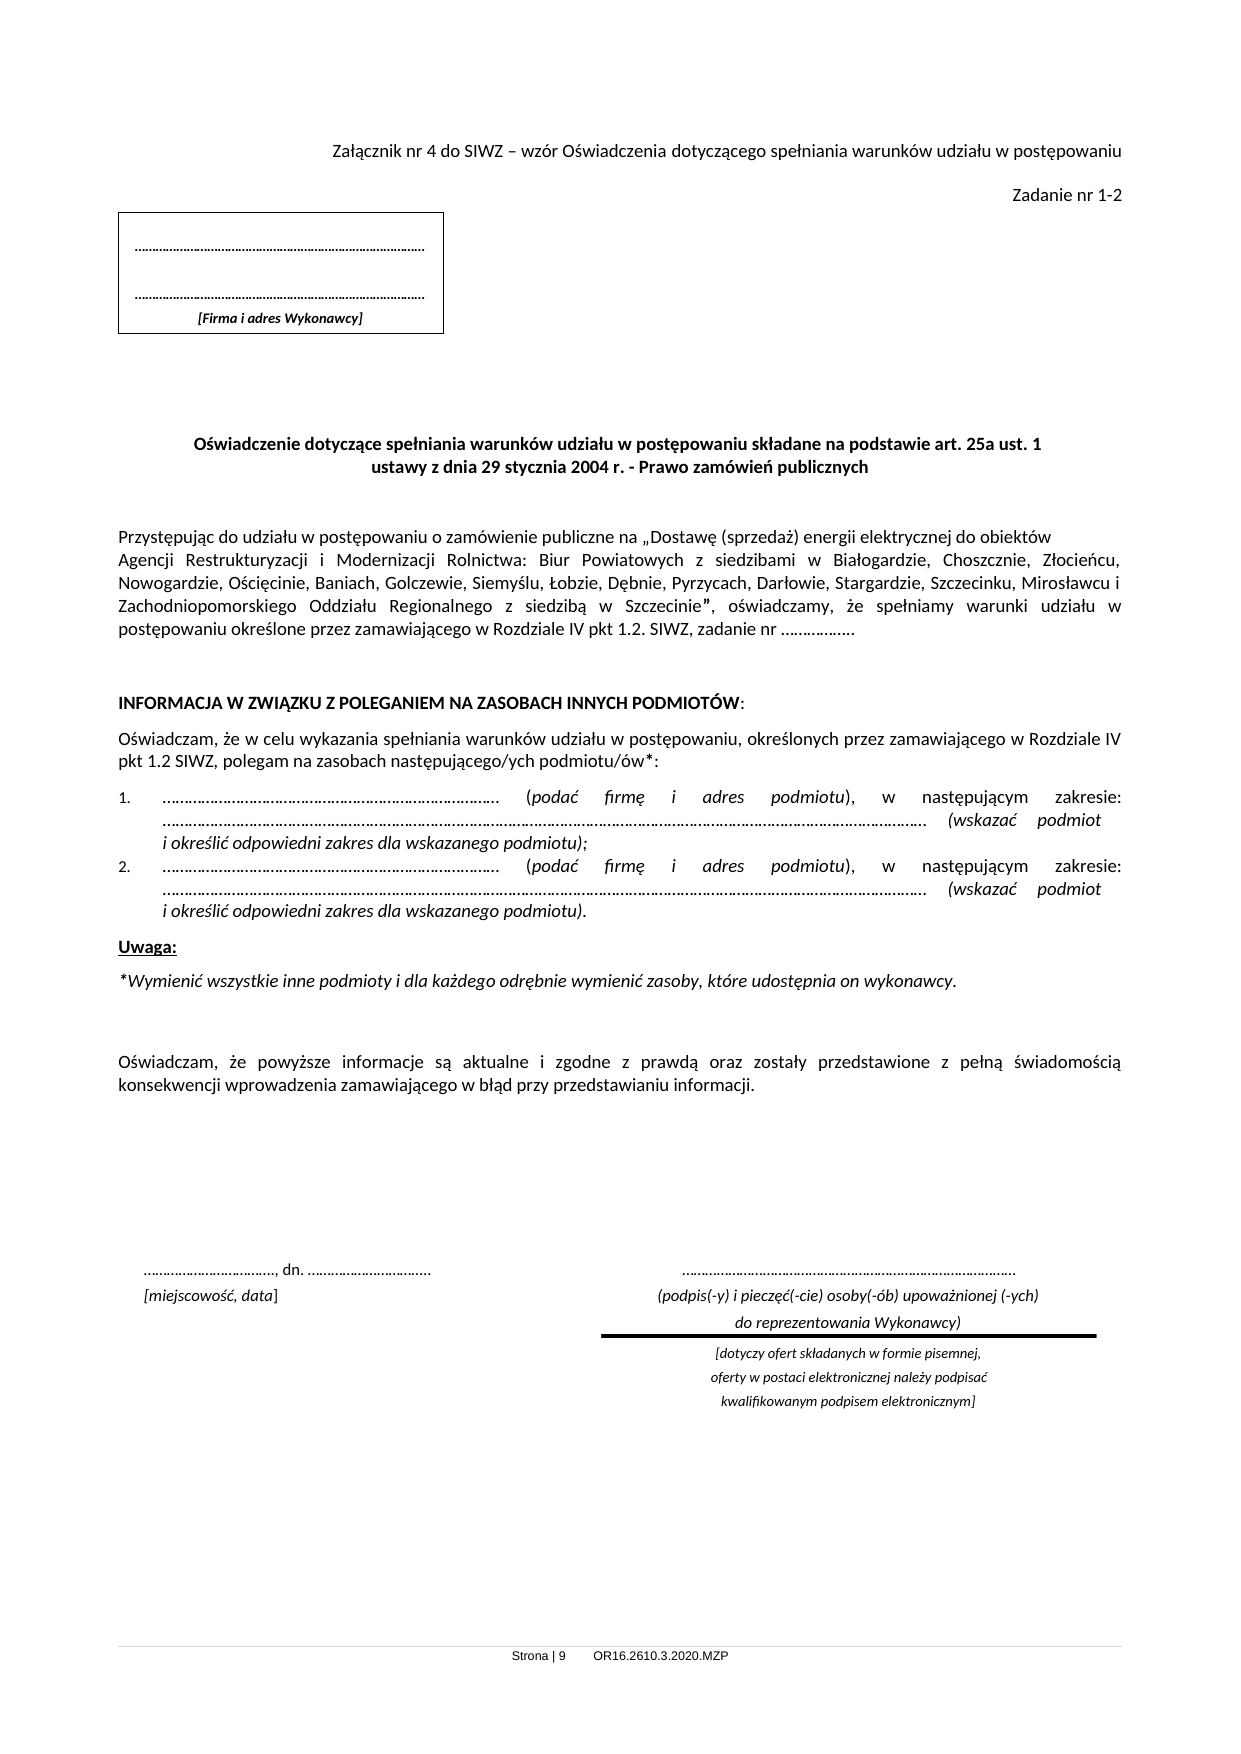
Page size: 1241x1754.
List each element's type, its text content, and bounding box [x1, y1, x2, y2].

text Agencji Restrukturyzacji i Modernizacji Rolnictwa: Biur Powiatowych z siedzibami w Białogardzie, Choszcznie, Złocieńcu, Nowogardzie, Ościęcinie, Baniach, Golczewie, Siemyślu, Łobzie, Dębnie, Pyrzycach, Darłowie, Stargardzie, Szczecinku, Mirosławcu i Zachodniopomorskiego Oddziału Regionalnego z siedzibą w Szczecinie”, oświadczamy, że spełniamy warunki udziału w postępowaniu określone przez zamawiającego w Rozdziale IV pkt 1.2. SIWZ, zadanie nr …………….. [118, 548, 1122, 640]
text Oświadczenie dotyczące spełniania warunków udziału w postępowaniu składane na podstawie art. 25a ust. 1 ustawy z dnia 29 stycznia 2004 r. - Prawo zamówień publicznych [118, 432, 1122, 478]
text Przystępując do udziału w postępowaniu o zamówienie publiczne na „Dostawę (sprzedaż) energii elektrycznej do obiektów [118, 526, 1122, 548]
table_header …………………………………………………………………………… (podpis(-y) i pieczęć(-cie) osoby(-ób) upoważnionej (-ych) do reprezentowania Wykonawcy) [dotyczy ofert składanych w formie pisemnej, oferty w postaci elektronicznej należy podpisać kwalifikowanym podpisem elektronicznym] [594, 1259, 1104, 1416]
list …………………………………………………………………… (podać firmę i adres podmiotu), w następującym zakresie: …………………………………………………………………………………………………………………………………………………………… (wskazać podmiot i określić odpowiedni zakres dla wskazanego podmiotu). [118, 854, 1122, 922]
table_header ……………………………., dn. ………………………….. [miejscowość, data] [136, 1259, 594, 1416]
text Oświadczam, że powyższe informacje są aktualne i zgodne z prawdą oraz zostały przedstawione z pełną świadomością konsekwencji wprowadzenia zamawiającego w błąd przy przedstawianiu informacji. [118, 1051, 1122, 1096]
text Uwaga: [118, 935, 1122, 958]
table_header ………………………………………………………………………… ………………………………………………………………………… [Firma i adres Wykonawcy] [119, 213, 443, 333]
text Oświadczam, że w celu wykazania spełniania warunków udziału w postępowaniu, określonych przez zamawiającego w Rozdziale IV pkt 1.2 SIWZ, polegam na zasobach następującego/ych podmiotu/ów*: [118, 727, 1122, 772]
text INFORMACJA W ZWIĄZKU Z POLEGANIEM NA ZASOBACH INNYCH PODMIOTÓW: [118, 691, 1122, 714]
list …………………………………………………………………… (podać firmę i adres podmiotu), w następującym zakresie: …………………………………………………………………………………………………………………………………………………………… (wskazać podmiot i określić odpowiedni zakres dla wskazanego podmiotu); [118, 785, 1122, 854]
text *Wymienić wszystkie inne podmioty i dla każdego odrębnie wymienić zasoby, które udostępnia on wykonawcy. [118, 969, 1122, 992]
text Załącznik nr 4 do SIWZ – wzór Oświadczenia dotyczącego spełniania warunków udziału w postępowaniu [118, 139, 1122, 162]
text Zadanie nr 1-2 [118, 183, 1122, 206]
